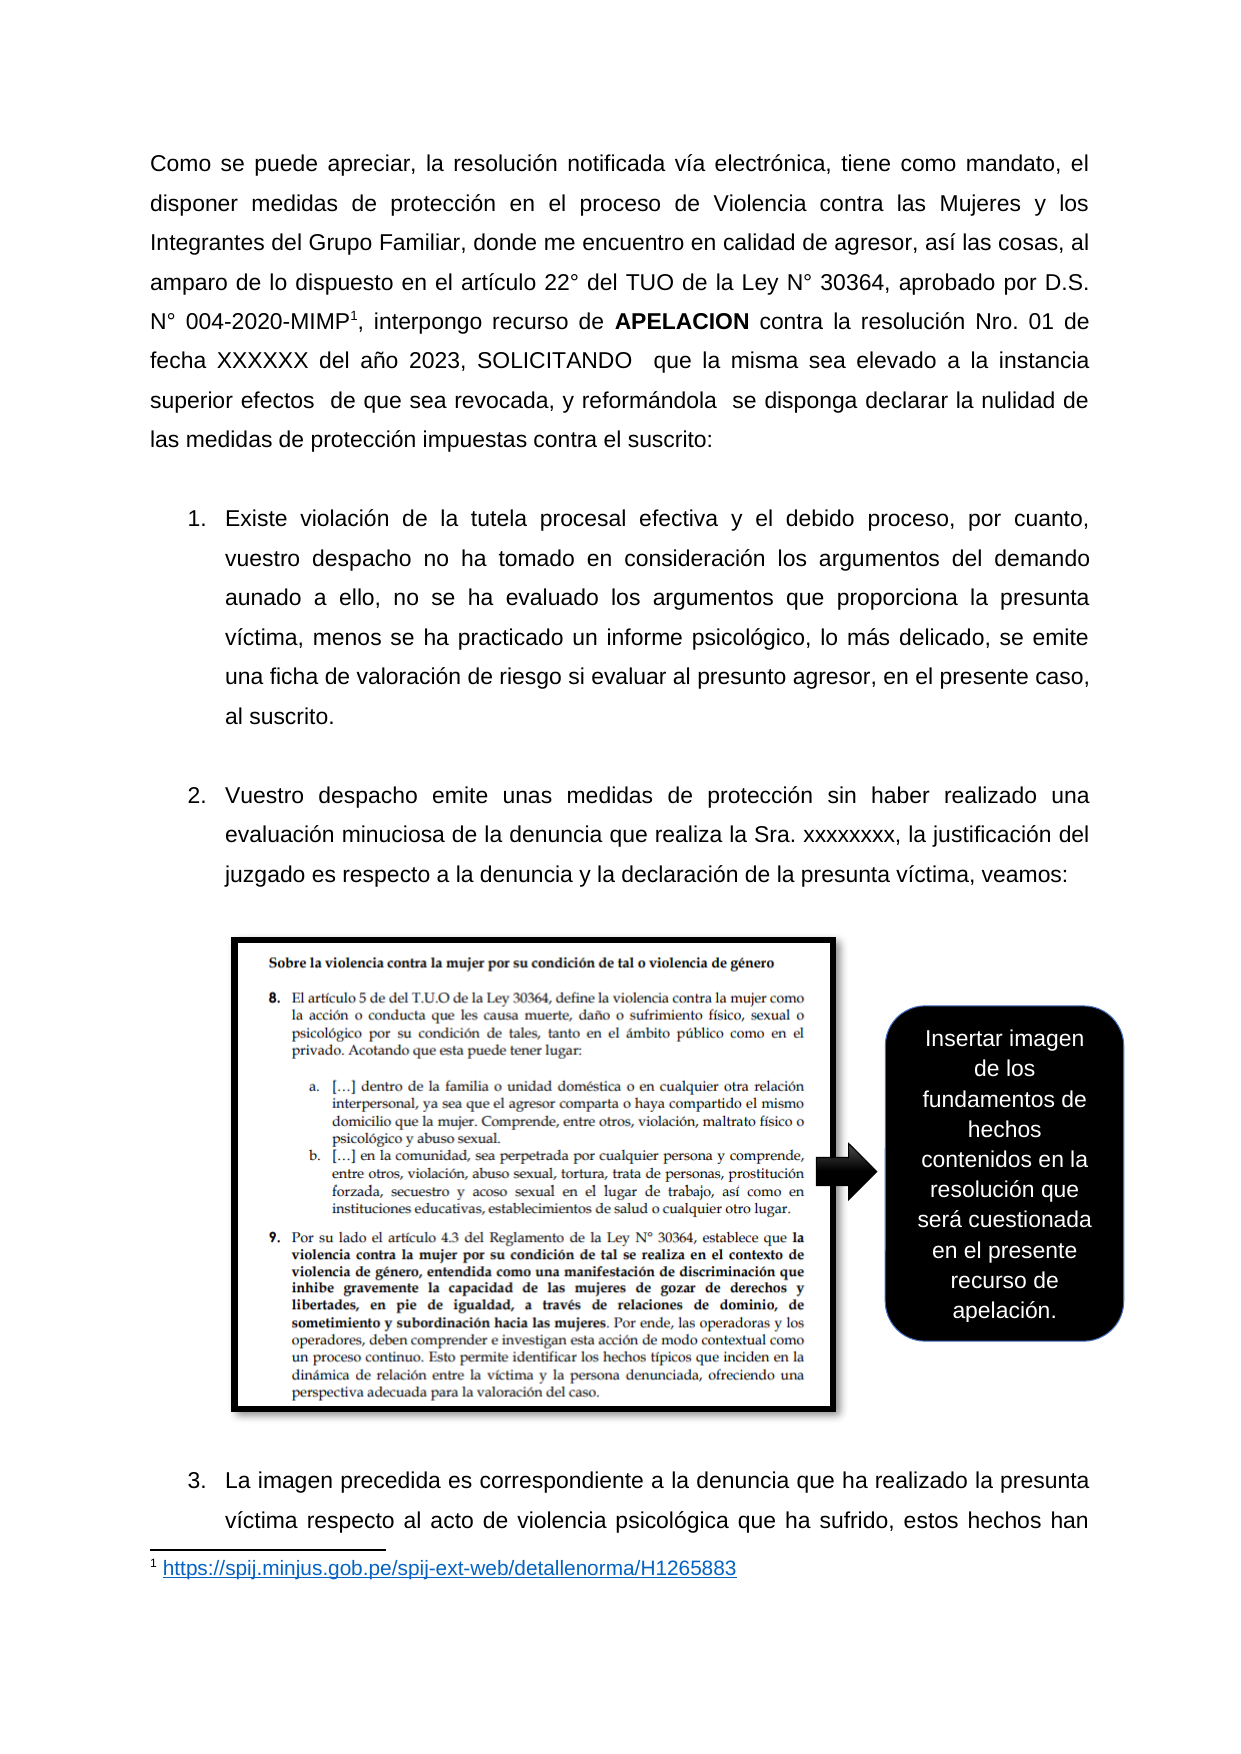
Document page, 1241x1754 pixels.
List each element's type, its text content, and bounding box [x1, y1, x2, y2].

picture [238, 943, 830, 1406]
list Existe violación de la tutela procesal efectiva y el debido proceso, por cuanto, vuestro despacho no ha tomado en consideración los argumentos del demando aunado a ello, no se ha evaluado los argumentos que proporciona la presunta víctima, menos se ha practicado un informe psicológico, lo más delicado, se emite una ficha de valoración de riesgo si evaluar al presunto agresor, en el presente caso, al suscrito. [187, 505, 1090, 729]
list Vuestro despacho emite unas medidas de protección sin haber realizado una evaluación minuciosa de la denuncia que realiza la Sra. xxxxxxxx, la justificación del juzgado es respecto a la denuncia y la declaración de la presunta víctima, veamos: [187, 782, 1090, 887]
text Como se puede apreciar, la resolución notificada vía electrónica, tiene como mandato, el disponer medidas de protección en el proceso de Violencia contra las Mujeres y los Integrantes del Grupo Familiar, donde me encuentro en calidad de agresor, así las cosas, al amparo de lo dispuesto en el artículo 22° del TUO de la Ley N° 30364, aprobado por D.S. N° 004-2020-MIMP, interpongo recurso de APELACION contra la resolución Nro. 01 de fecha XXXXXX del año 2023, SOLICITANDO que la misma sea elevado a la instancia superior efectos de que sea revocada, y reformándola se disponga declarar la nulidad de las medidas de protección impuestas contra el suscrito: [150, 150, 1090, 453]
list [187, 1467, 1090, 1533]
